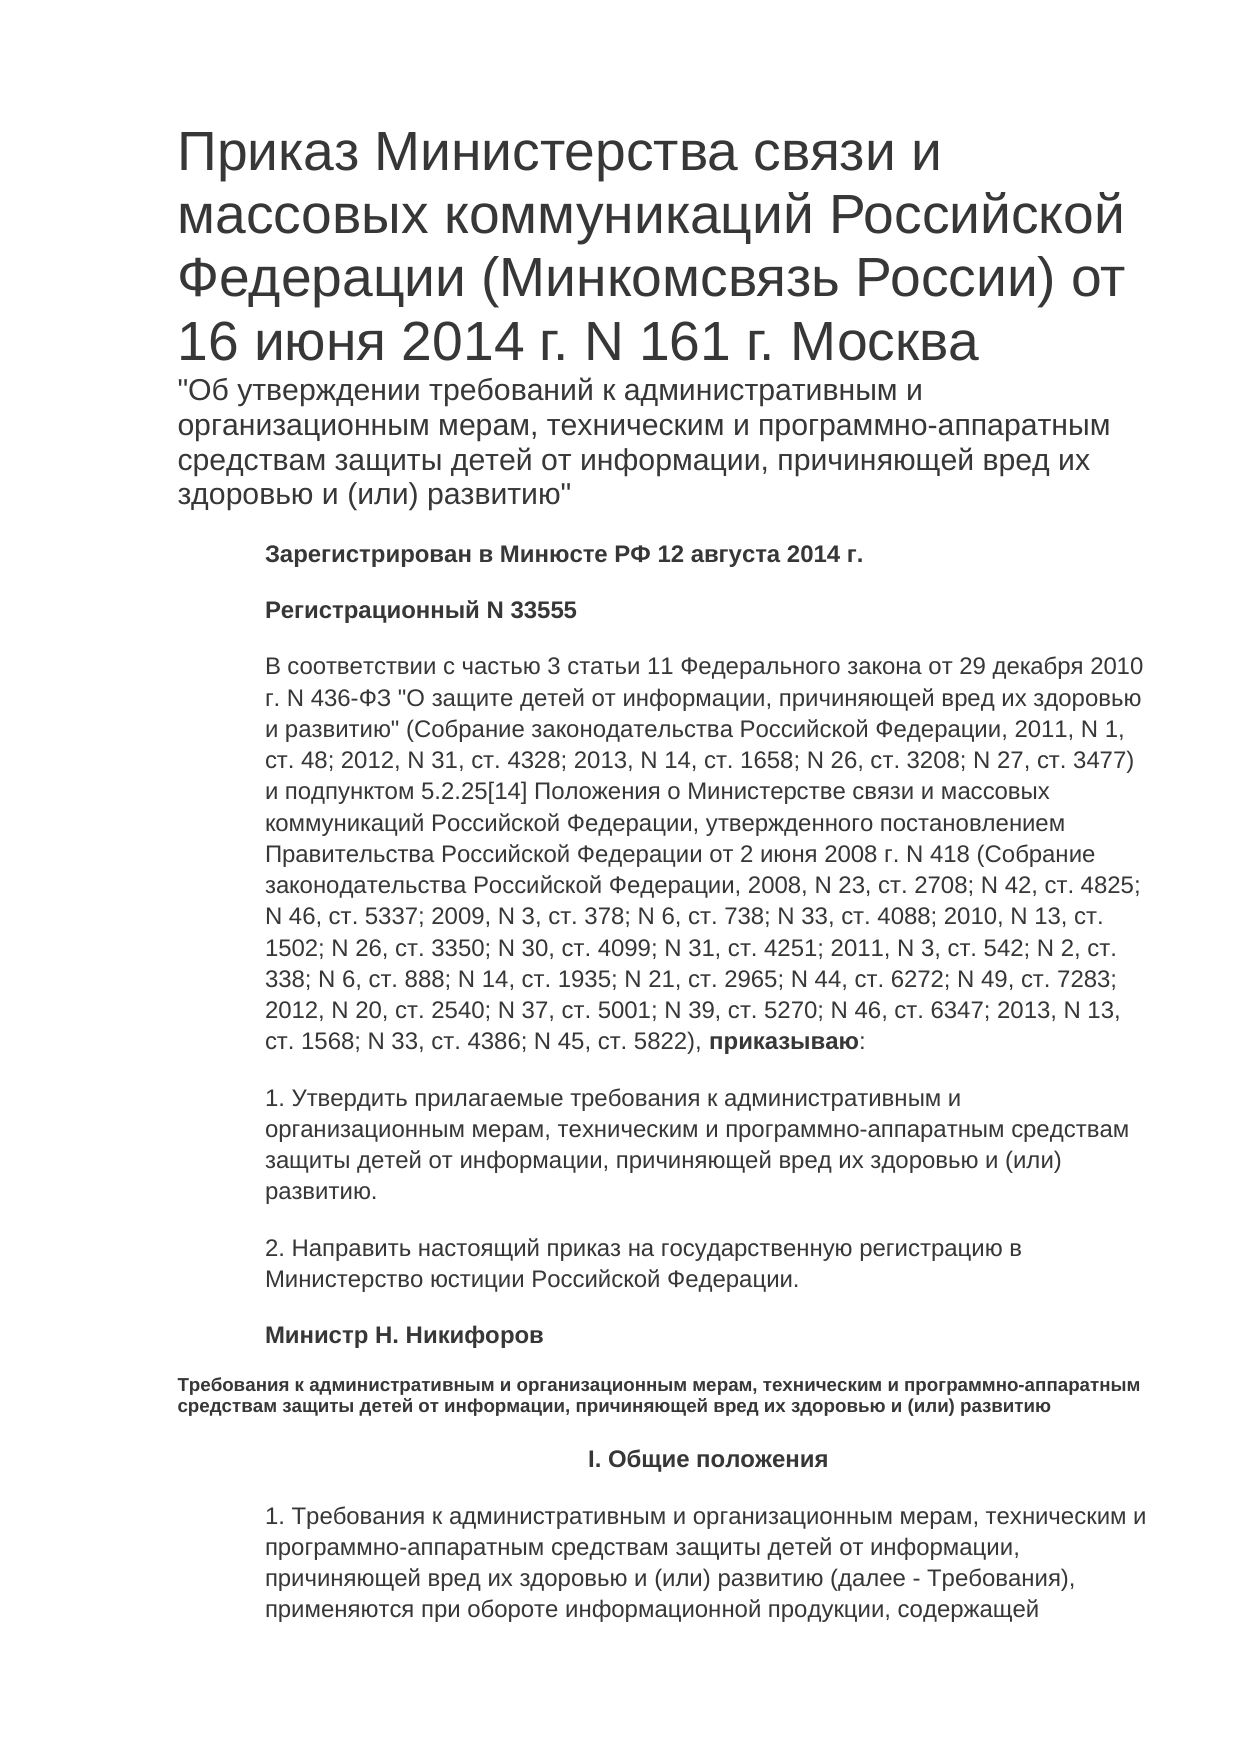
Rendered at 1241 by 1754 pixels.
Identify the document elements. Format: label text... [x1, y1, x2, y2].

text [265, 1498, 1152, 1623]
text 1. Утвердить прилагаемые требования к административным и организационным мерам, техническим и программно-аппаратным средствам защиты детей от информации, причиняющей вред их здоровью и (или) развитию. [265, 1080, 1152, 1205]
text 2. Направить настоящий приказ на государственную регистрацию в Министерство юстиции Российской Федерации. [265, 1230, 1152, 1292]
text "Об утверждении требований к административным и организационным мерам, техническим и программно-аппаратным средствам защиты детей от информации, причиняющей вред их здоровью и (или) развитию" [177, 372, 1152, 511]
text Зарегистрирован в Минюсте РФ 12 августа 2014 г. [265, 536, 1152, 567]
text I. Общие положения [265, 1442, 1152, 1473]
text Приказ Министерства связи и массовых коммуникаций Российской Федерации (Минкомсвязь России) от 16 июня 2014 г. N 161 г. Москва [177, 118, 1152, 372]
text В соответствии с частью 3 статьи 11 Федерального закона от 29 декабря 2010 г. N 436-ФЗ "О защите детей от информации, причиняющей вред их здоровью и развитию" (Собрание законодательства Российской Федерации, 2011, N 1, ст. 48; 2012, N 31, ст. 4328; 2013, N 14, ст. 1658; N 26, ст. 3208; N 27, ст. 3477) и подпунктом 5.2.25[14] Положения о Министерстве связи и массовых коммуникаций Российской Федерации, утвержденного постановлением Правительства Российской Федерации от 2 июня 2008 г. N 418 (Собрание законодательства Российской Федерации, 2008, N 23, ст. 2708; N 42, ст. 4825; N 46, ст. 5337; 2009, N 3, ст. 378; N 6, ст. 738; N 33, ст. 4088; 2010, N 13, ст. 1502; N 26, ст. 3350; N 30, ст. 4099; N 31, ст. 4251; 2011, N 3, ст. 542; N 2, ст. 338; N 6, ст. 888; N 14, ст. 1935; N 21, ст. 2965; N 44, ст. 6272; N 49, ст. 7283; 2012, N 20, ст. 2540; N 37, ст. 5001; N 39, ст. 5270; N 46, ст. 6347; 2013, N 13, ст. 1568; N 33, ст. 4386; N 45, ст. 5822), приказываю: [265, 648, 1152, 1055]
text Регистрационный N 33555 [265, 592, 1152, 623]
text Министр Н. Никифоров [265, 1317, 1152, 1348]
text Требования к административным и организационным мерам, техническим и программно-аппаратным средствам защиты детей от информации, причиняющей вред их здоровью и (или) развитию [177, 1373, 1152, 1417]
